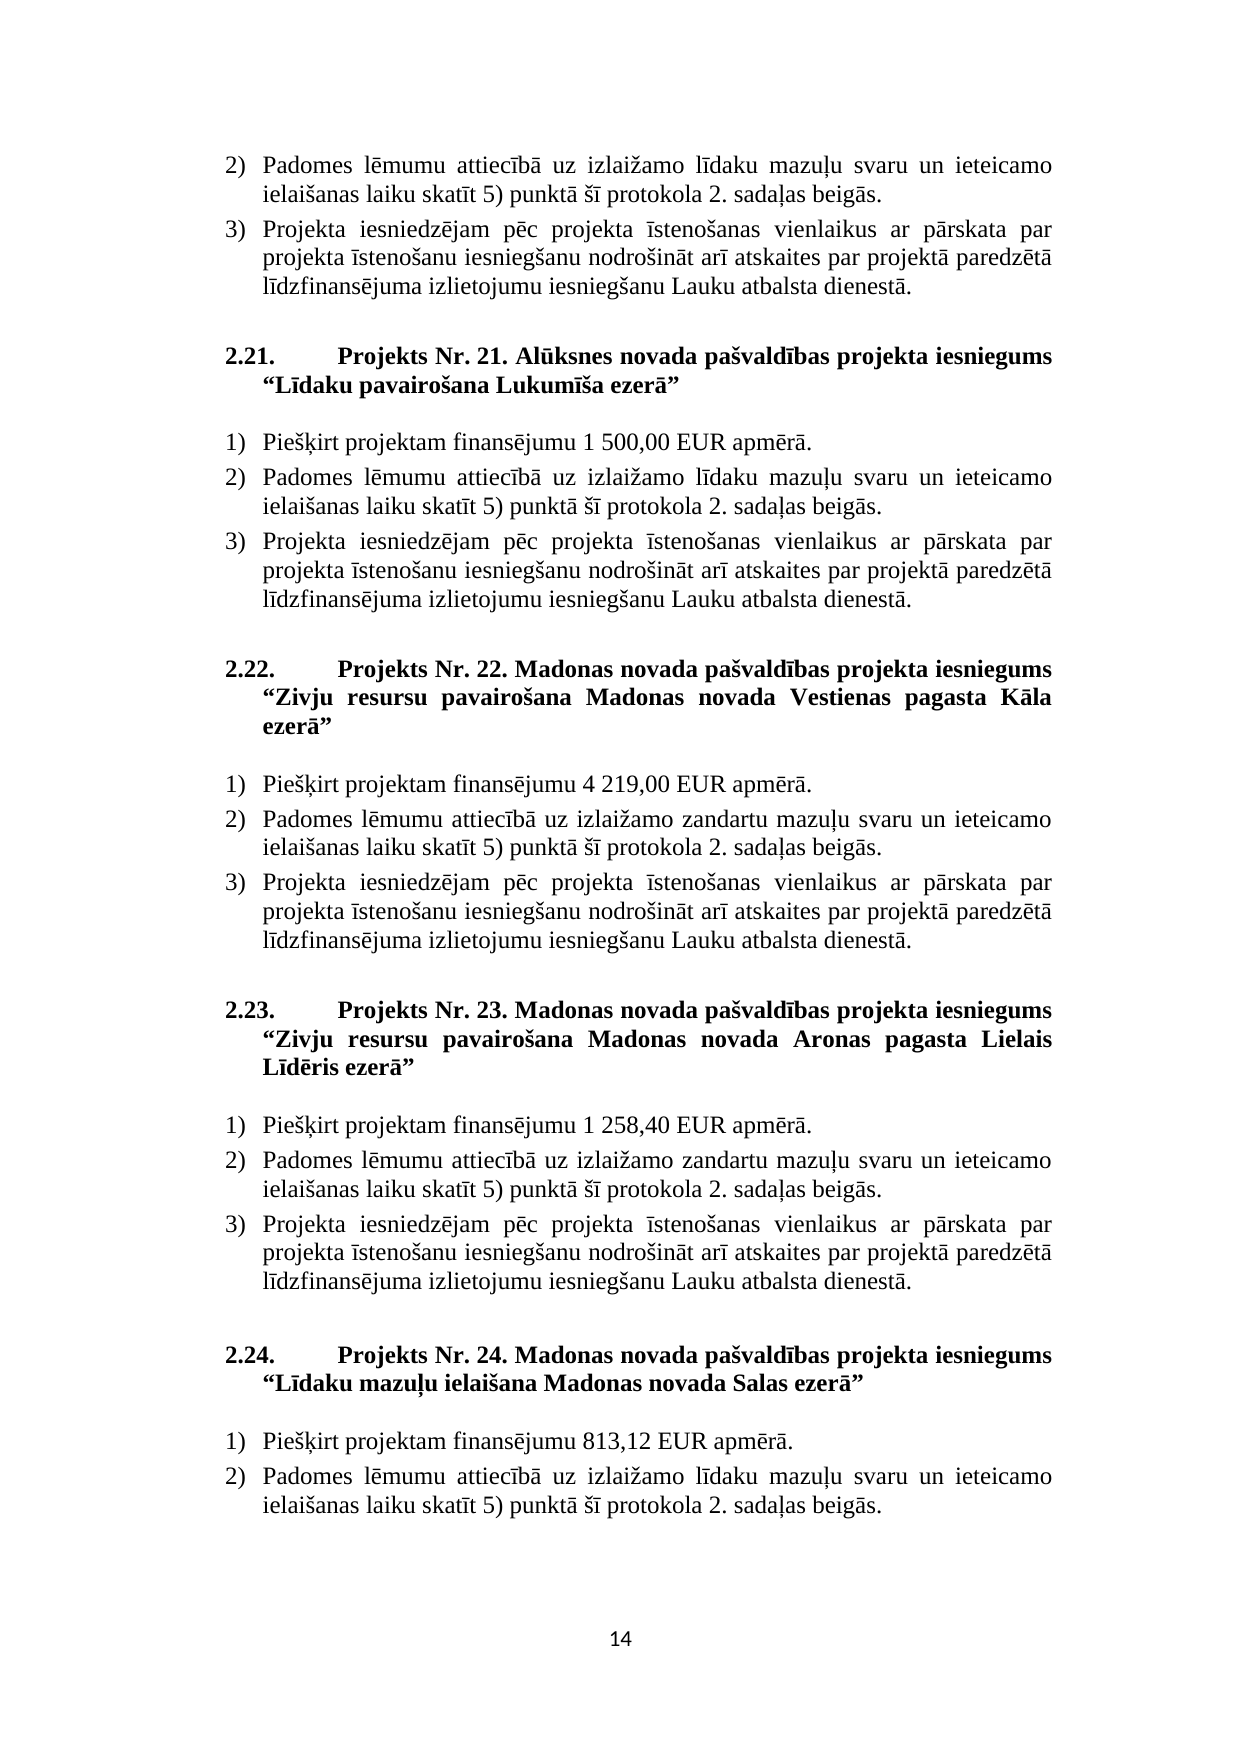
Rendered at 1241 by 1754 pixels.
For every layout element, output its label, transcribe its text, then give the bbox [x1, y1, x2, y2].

list Padomes lēmumu attiecībā uz izlaižamo zandartu mazuļu svaru un ieteicamo ielaišanas laiku skatīt 5) punktā šī protokola 2. sadaļas beigās. [225, 804, 1053, 861]
list Padomes lēmumu attiecībā uz izlaižamo zandartu mazuļu svaru un ieteicamo ielaišanas laiku skatīt 5) punktā šī protokola 2. sadaļas beigās. [225, 1145, 1053, 1202]
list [225, 214, 1053, 300]
list Padomes lēmumu attiecībā uz izlaižamo līdaku mazuļu svaru un ieteicamo ielaišanas laiku skatīt 5) punktā šī protokola 2. sadaļas beigās. [225, 150, 1053, 207]
list Piešķirt projektam finansējumu 4 219,00 EUR apmērā. [225, 769, 1053, 797]
list Projekts Nr. 21. Alūksnes novada pašvaldības projekta iesniegums “Līdaku pavairošana Lukumīša ezerā” [225, 341, 1053, 399]
list Projekts Nr. 24. Madonas novada pašvaldības projekta iesniegums “Līdaku mazuļu ielaišana Madonas novada Salas ezerā” [225, 1340, 1053, 1397]
list Piešķirt projektam finansējumu 813,12 EUR apmērā. [225, 1426, 1053, 1455]
list Piešķirt projektam finansējumu 1 258,40 EUR apmērā. [225, 1110, 1053, 1139]
list Padomes lēmumu attiecībā uz izlaižamo līdaku mazuļu svaru un ieteicamo ielaišanas laiku skatīt 5) punktā šī protokola 2. sadaļas beigās. [225, 462, 1053, 520]
list Projekts Nr. 23. Madonas novada pašvaldības projekta iesniegums “Zivju resursu pavairošana Madonas novada Aronas pagasta Lielais Līdēris ezerā” [225, 995, 1053, 1081]
list Piešķirt projektam finansējumu 1 500,00 EUR apmērā. [225, 427, 1053, 456]
list Projekts Nr. 22. Madonas novada pašvaldības projekta iesniegums “Zivju resursu pavairošana Madonas novada Vestienas pagasta Kāla ezerā” [225, 654, 1053, 740]
list Padomes lēmumu attiecībā uz izlaižamo līdaku mazuļu svaru un ieteicamo ielaišanas laiku skatīt 5) punktā šī protokola 2. sadaļas beigās. [225, 1461, 1053, 1518]
